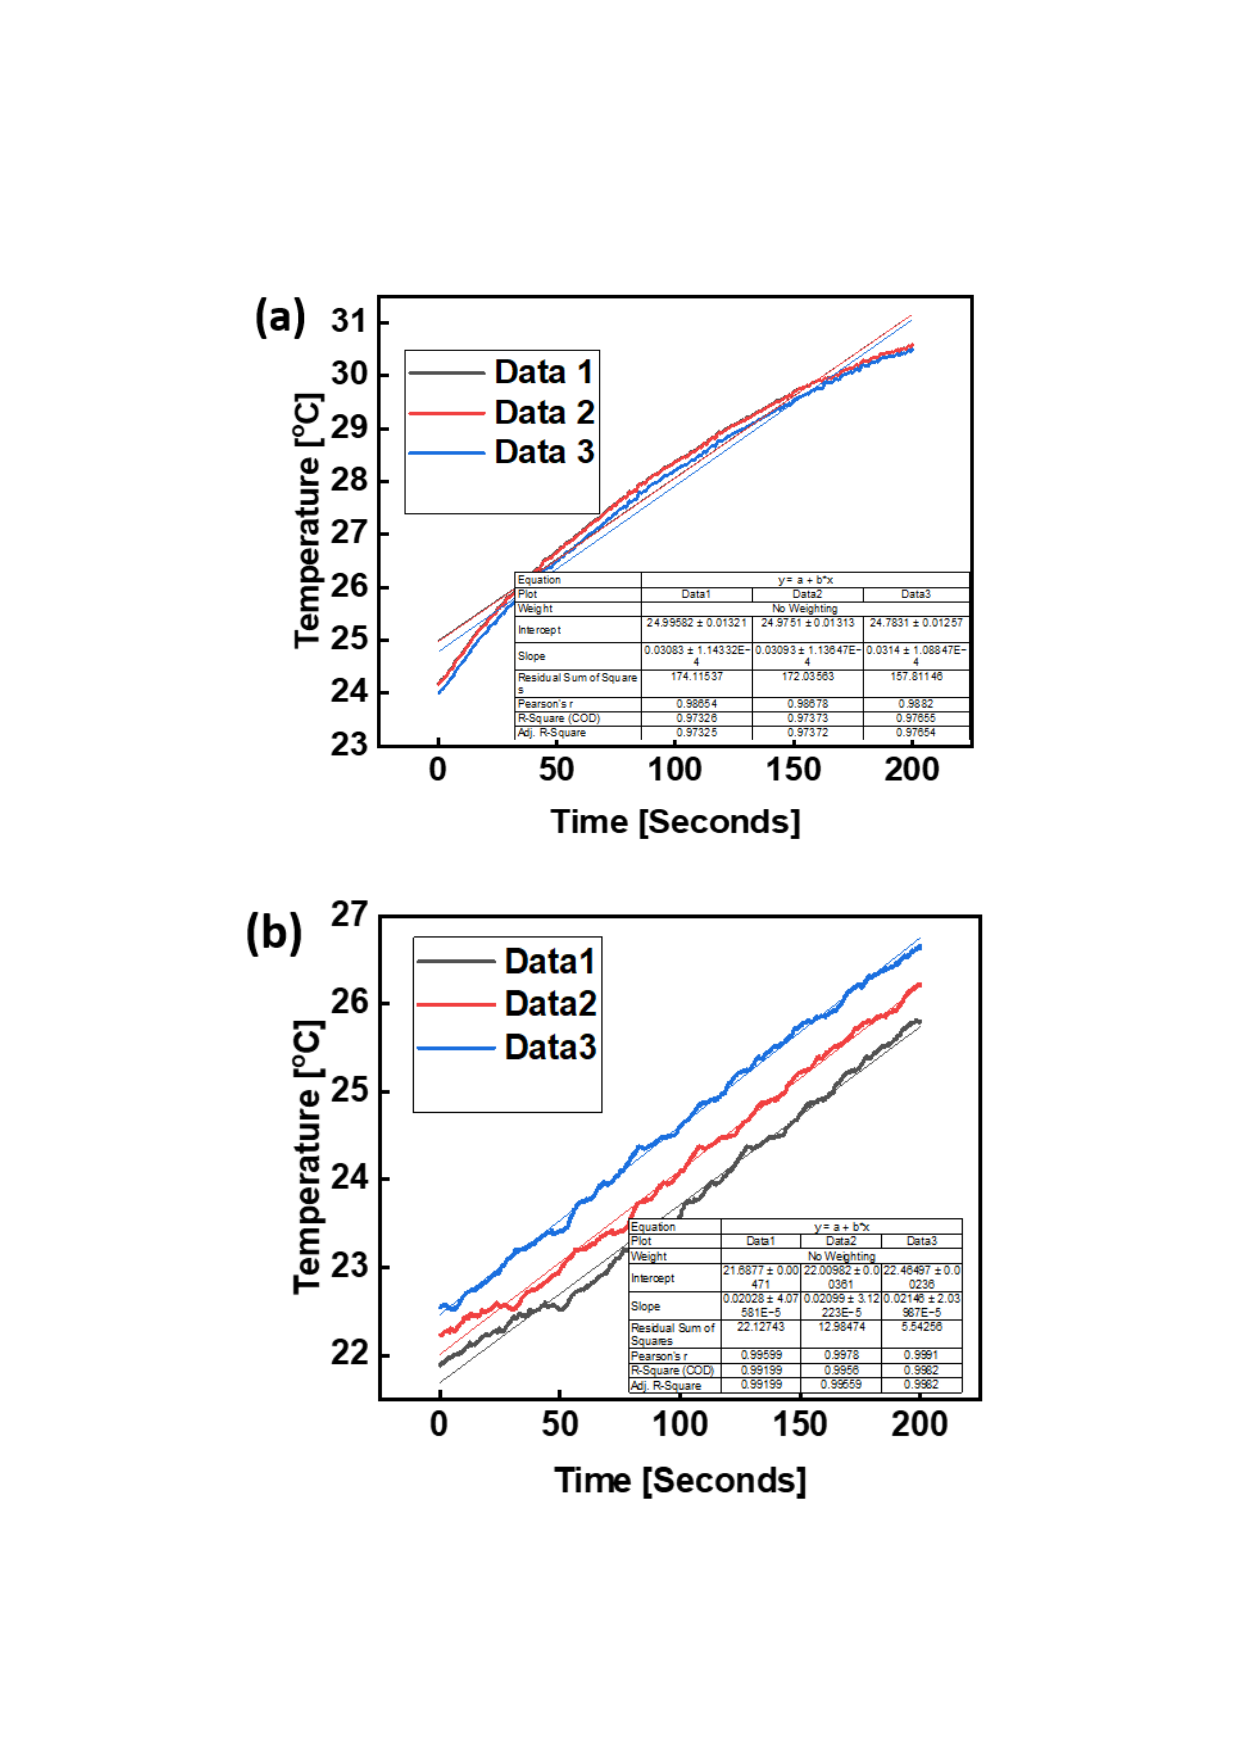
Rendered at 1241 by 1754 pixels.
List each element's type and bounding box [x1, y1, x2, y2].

picture [247, 283, 993, 845]
picture [242, 889, 999, 1504]
